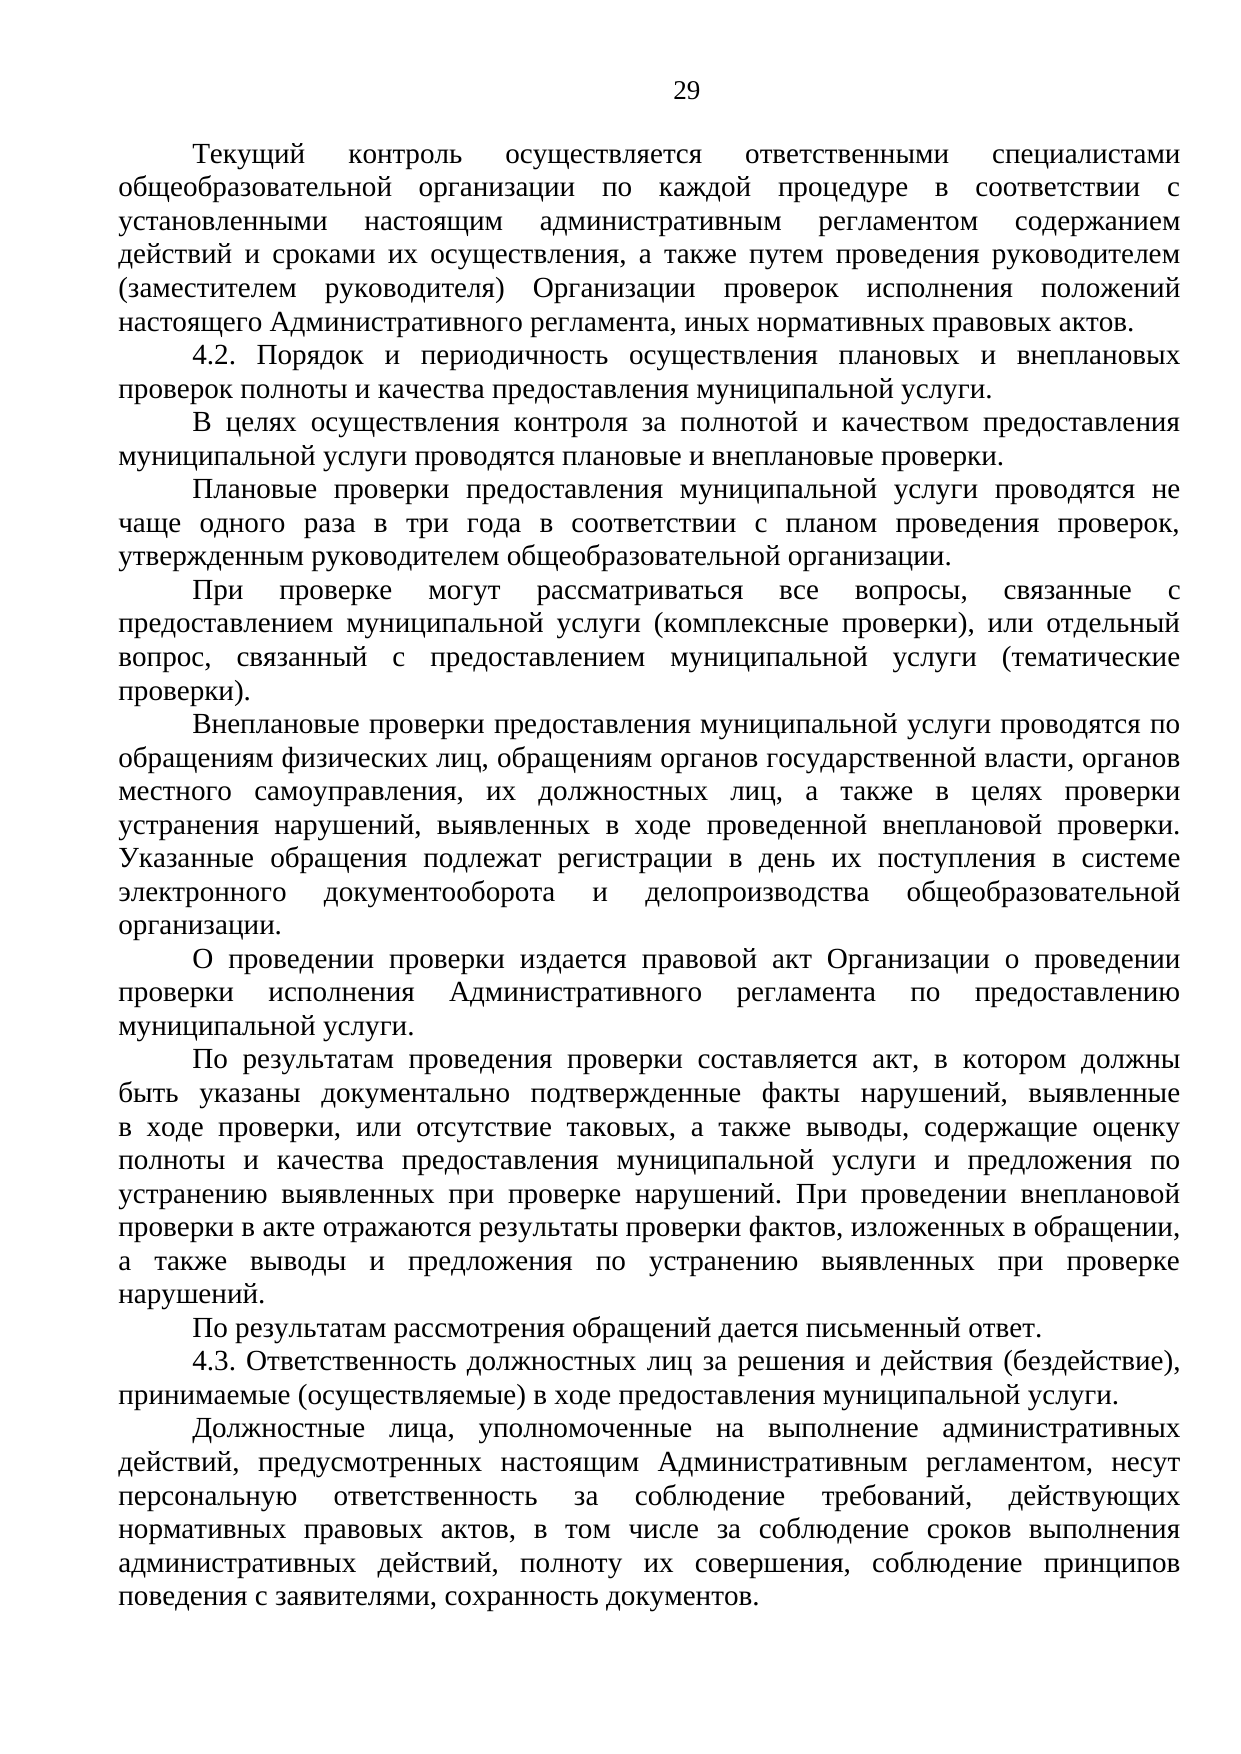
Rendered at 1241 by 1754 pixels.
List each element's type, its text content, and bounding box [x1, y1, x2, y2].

text Внеплановые проверки предоставления муниципальной услуги проводятся по обращениям физических лиц, обращениям органов государственной власти, органов местного самоуправления, их должностных лиц, а также в целях проверки устранения нарушений, выявленных в ходе проведенной внеплановой проверки. Указанные обращения подлежат регистрации в день их поступления в системе электронного документооборота и делопроизводства общеобразовательной организации. [118, 706, 1181, 941]
text По результатам проведения проверки составляется акт, в котором должны быть указаны документально подтвержденные факты нарушений, выявленные в ходе проверки, или отсутствие таковых, а также выводы, содержащие оценку полноты и качества предоставления муниципальной услуги и предложения по устранению выявленных при проверке нарушений. При проведении внеплановой проверки в акте отражаются результаты проверки фактов, изложенных в обращении, а также выводы и предложения по устранению выявленных при проверке нарушений. [118, 1042, 1181, 1310]
text 4.2. Порядок и периодичность осуществления плановых и внеплановых проверок полноты и качества предоставления муниципальной услуги. [118, 337, 1181, 404]
text О проведении проверки издается правовой акт Организации о проведении проверки исполнения Административного регламента по предоставлению муниципальной услуги. [118, 941, 1181, 1042]
text 4.3. Ответственность должностных лиц за решения и действия (бездействие), принимаемые (осуществляемые) в ходе предоставления муниципальной услуги. [118, 1343, 1181, 1411]
text Плановые проверки предоставления муниципальной услуги проводятся не чаще одного раза в три года в соответствии с планом проведения проверок, утвержденным руководителем общеобразовательной организации. [118, 471, 1181, 572]
text По результатам рассмотрения обращений дается письменный ответ. [118, 1310, 1181, 1343]
text При проверке могут рассматриваться все вопросы, связанные с предоставлением муниципальной услуги (комплексные проверки), или отдельный вопрос, связанный с предоставлением муниципальной услуги (тематические проверки). [118, 572, 1181, 706]
text Должностные лица, уполномоченные на выполнение административных действий, предусмотренных настоящим Административным регламентом, несут персональную ответственность за соблюдение требований, действующих нормативных правовых актов, в том числе за соблюдение сроков выполнения административных действий, полноту их совершения, соблюдение принципов поведения с заявителями, сохранность документов. [118, 1411, 1181, 1612]
text Текущий контроль осуществляется ответственными специалистами общеобразовательной организации по каждой процедуре в соответствии с установленными настоящим административным регламентом содержанием действий и сроками их осуществления, а также путем проведения руководителем (заместителем руководителя) Организации проверок исполнения положений настоящего Административного регламента, иных нормативных правовых актов. [118, 136, 1181, 337]
text В целях осуществления контроля за полнотой и качеством предоставления муниципальной услуги проводятся плановые и внеплановые проверки. [118, 404, 1181, 471]
